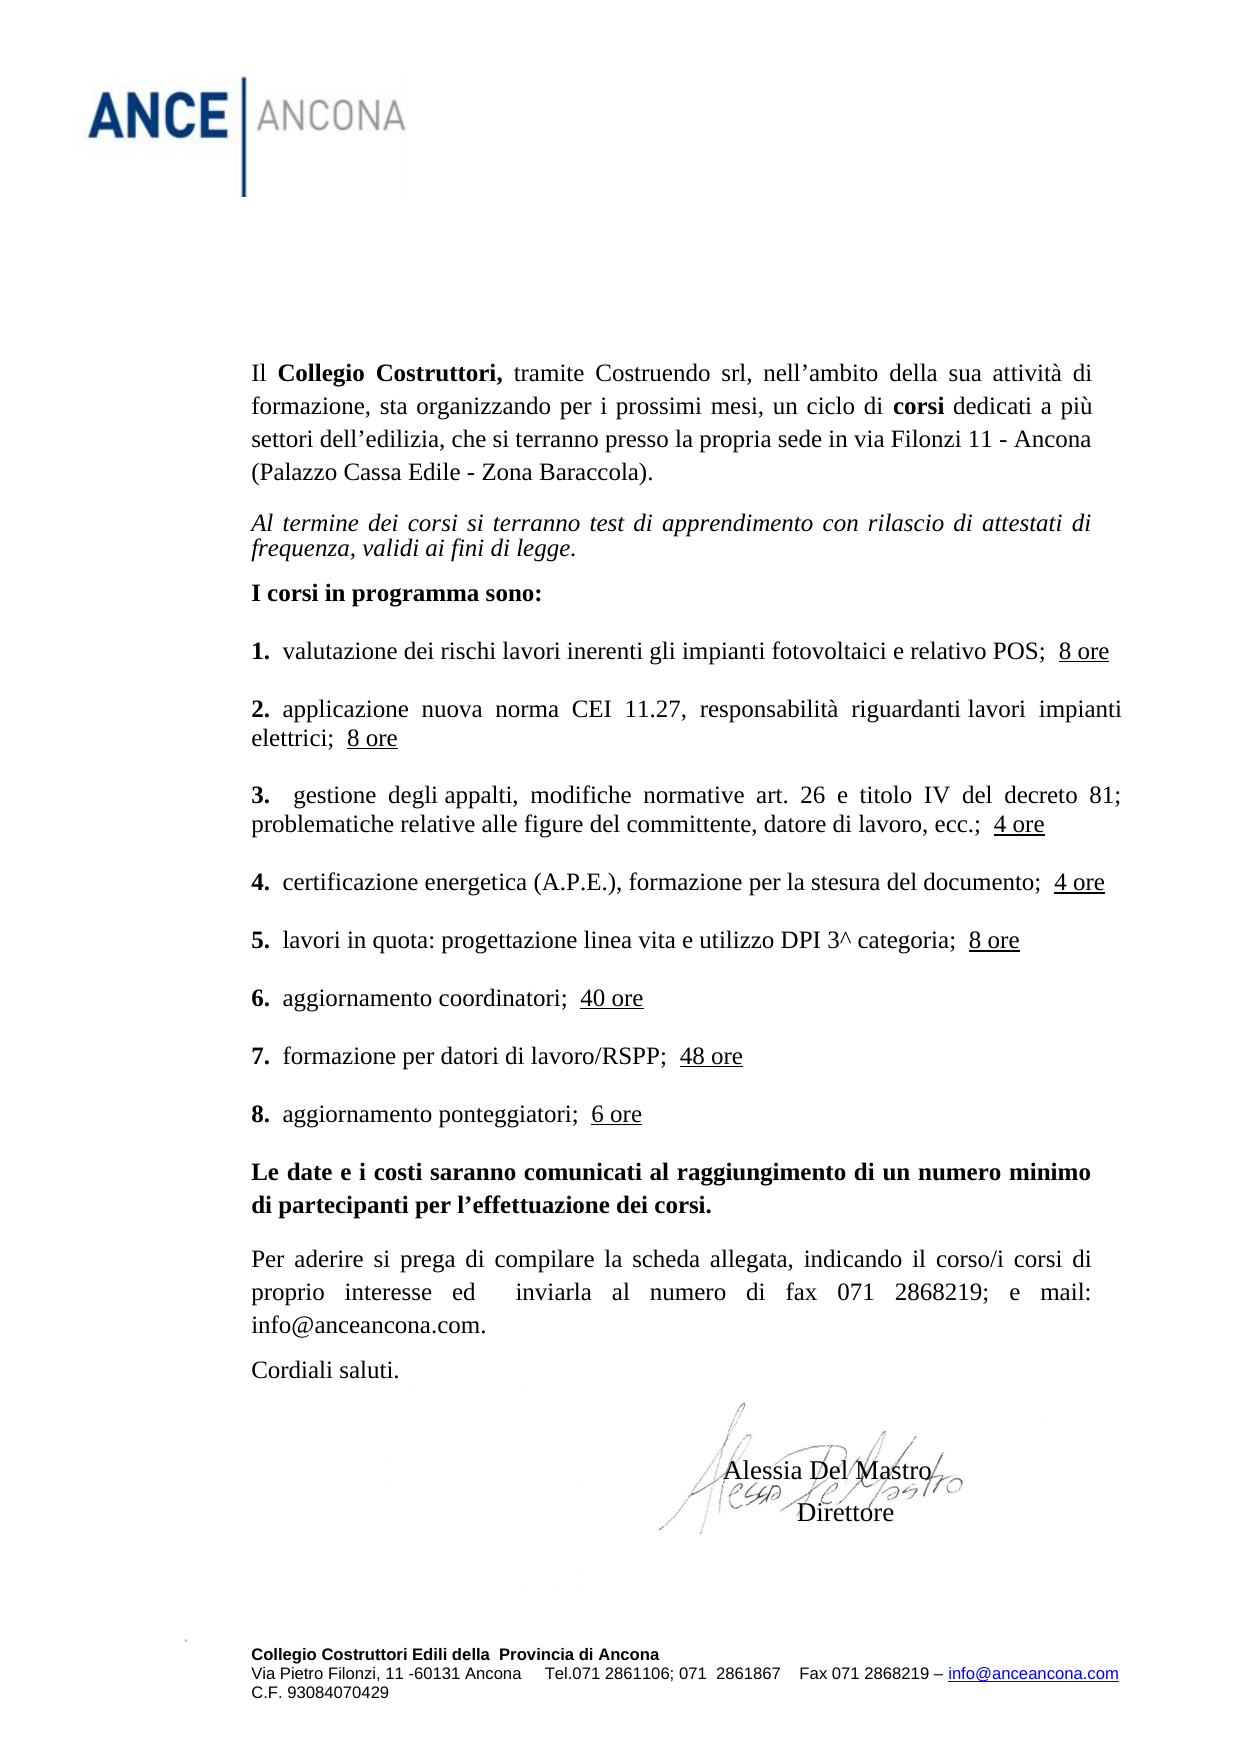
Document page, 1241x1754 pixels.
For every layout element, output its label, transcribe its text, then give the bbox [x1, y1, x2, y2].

text Cordiali saluti. [251, 1355, 1093, 1384]
text Direttore [738, 1505, 1092, 1526]
text Al termine dei corsi si terranno test di apprendimento con rilascio di attestati di frequenza, validi ai fini di legge. [251, 511, 1093, 561]
text 3. gestione degli appalti, modifiche normative art. 26 e titolo IV del decreto 81; problematiche relative alle figure del committente, datore di lavoro, ecc.; 4 ore [251, 781, 1122, 838]
text 7. formazione per datori di lavoro/RSPP; 48 ore [251, 1041, 1122, 1070]
text 5. lavori in quota: progettazione linea vita e utilizzo DPI 3^ categoria; 8 ore [251, 925, 1122, 954]
text Per aderire si prega di compilare la scheda allegata, indicando il corso/i corsi di proprio interesse ed inviarla al numero di fax 071 2868219; e mail: info@anceancona.com. [251, 1244, 1093, 1338]
text Alessia Del Mastro [693, 1463, 1092, 1484]
text 1. valutazione dei rischi lavori inerenti gli impianti fotovoltaici e relativo POS; 8 ore [251, 636, 1122, 665]
text 6. aggiornamento coordinatori; 40 ore [251, 983, 1122, 1012]
text I corsi in programma sono: [251, 582, 1093, 607]
picture [73, 73, 408, 197]
text Il Collegio Costruttori, tramite Costruendo srl, nell’ambito della sua attività di formazione, sta organizzando per i prossimi mesi, un ciclo di corsi dedicati a più settori dell’edilizia, che si terranno presso la propria sede in via Filonzi 11 - Ancona (Palazzo Cassa Edile - Zona Baraccola). [251, 358, 1093, 486]
text 2. applicazione nuova norma CEI 11.27, responsabilità riguardanti lavori impianti elettrici; 8 ore [251, 694, 1122, 751]
text 8. aggiornamento ponteggiatori; 6 ore [251, 1099, 1122, 1128]
text Le date e i costi saranno comunicati al raggiungimento di un numero minimo di partecipanti per l’effettuazione dei corsi. [251, 1157, 1093, 1219]
text 4. certificazione energetica (A.P.E.), formazione per la stesura del documento; 4 ore [251, 867, 1122, 896]
picture [257, 1355, 1116, 1591]
